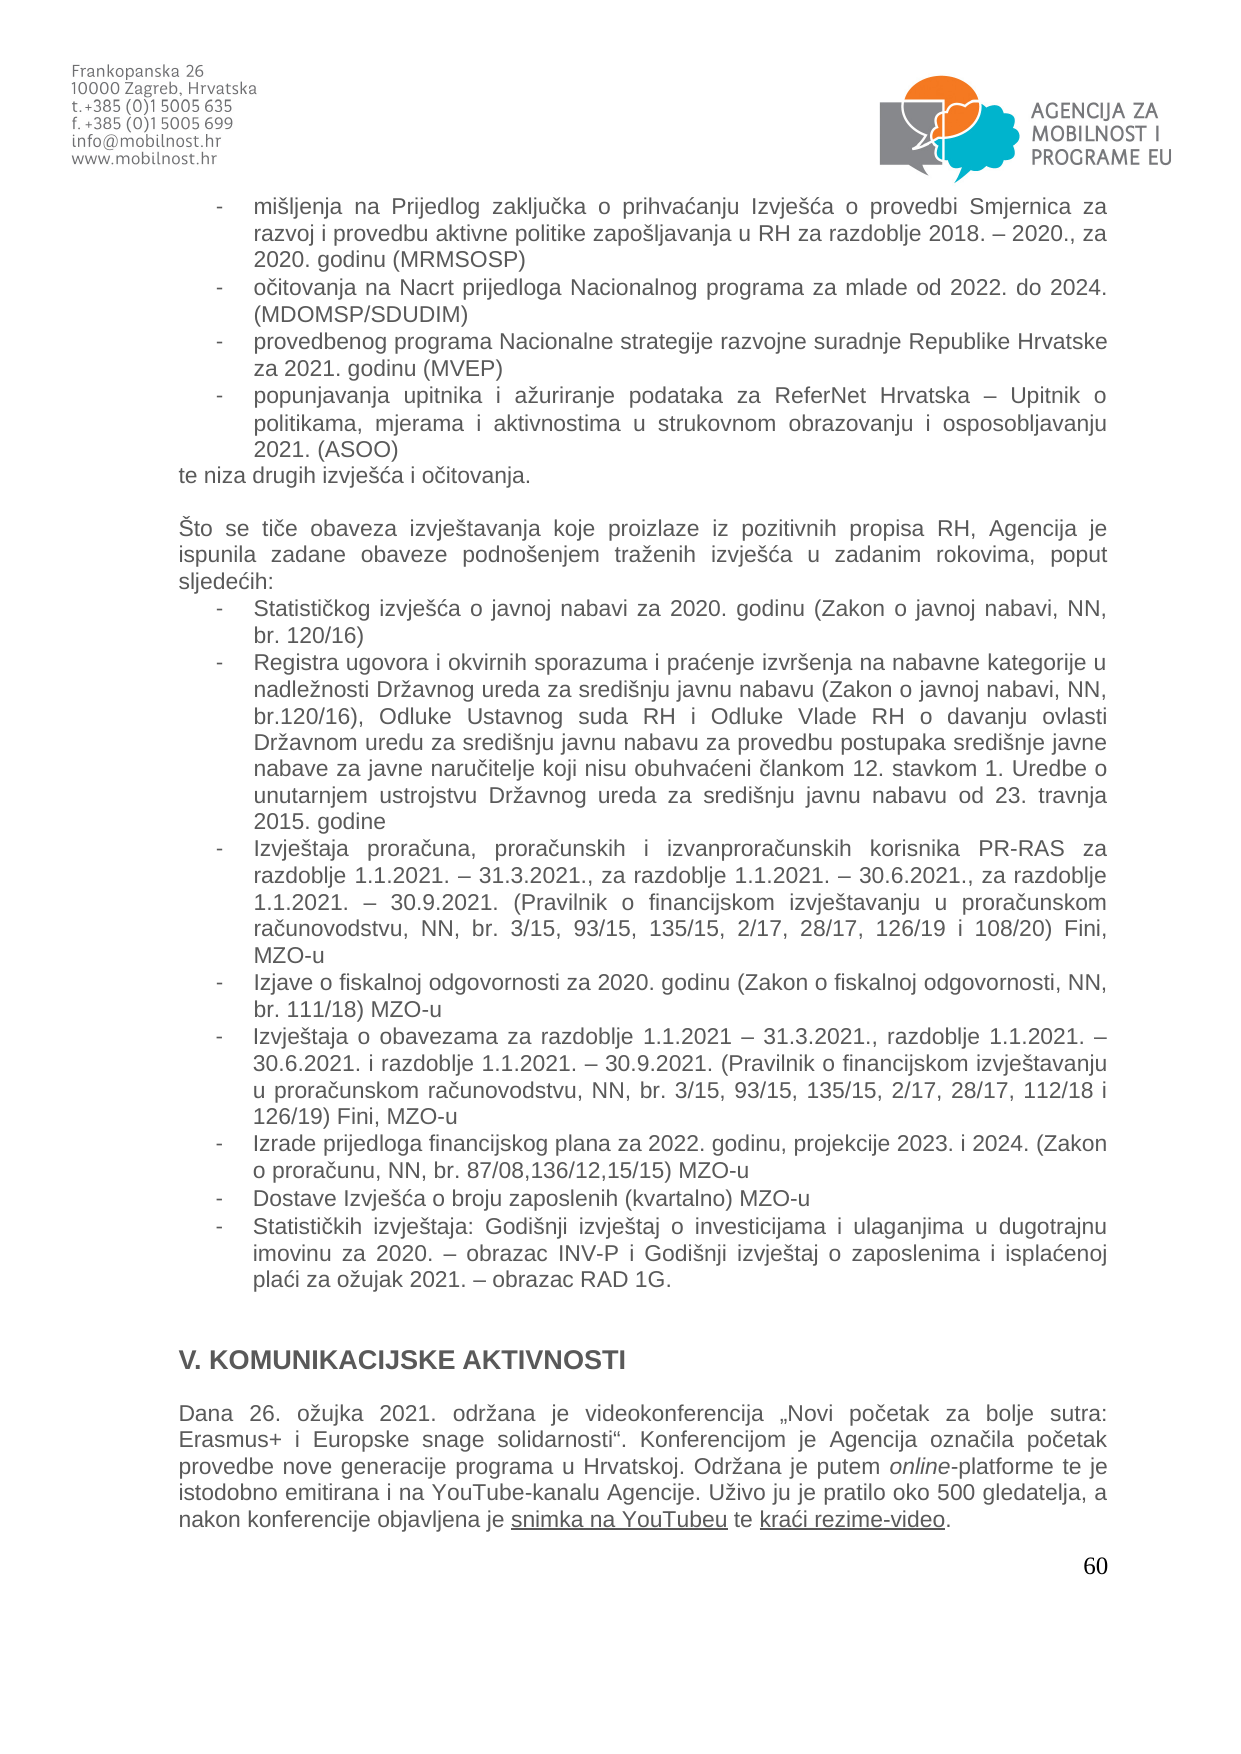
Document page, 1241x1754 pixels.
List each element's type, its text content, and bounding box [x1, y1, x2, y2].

list popunjavanja upitnika i ažuriranje podataka za ReferNet Hrvatska – Upitnik o politikama, mjerama i aktivnostima u strukovnom obrazovanju i osposobljavanju 2021. (ASOO) [216, 381, 1108, 462]
text Dana 26. ožujka 2021. održana je videokonferencija „Novi početak za bolje sutra: Erasmus+ i Europske snage solidarnosti“. Konferencijom je Agencija označila početak provedbe nove generacije programa u Hrvatskoj. Održana je putem online-platforme te je istodobno emitirana i na YouTube-kanalu Agencije. Uživo ju je pratilo oko 500 gledatelja, a nakon konferencije objavljena je snimka na YouTubeu te kraći rezime-video. [178, 1400, 1108, 1532]
list provedbenog programa Nacionalne strategije razvojne suradnje Republike Hrvatske za 2021. godinu (MVEP) [216, 327, 1108, 381]
list Statističkih izvještaja: Godišnji izvještaj o investicijama i ulaganjima u dugotrajnu imovinu za 2020. – obrazac INV-P i Godišnji izvještaj o zaposlenima i isplaćenoj plaći za ožujak 2021. – obrazac RAD 1G. [216, 1212, 1108, 1292]
list Izjave o fiskalnoj odgovornosti za 2020. godinu (Zakon o fiskalnoj odgovornosti, NN, br. 111/18) MZO-u [216, 968, 1108, 1022]
list Izvještaja proračuna, proračunskih i izvanproračunskih korisnika PR-RAS za razdoblje 1.1.2021. – 31.3.2021., za razdoblje 1.1.2021. – 30.6.2021., za razdoblje 1.1.2021. – 30.9.2021. (Pravilnik o financijskom izvještavanju u proračunskom računovodstvu, NN, br. 3/15, 93/15, 135/15, 2/17, 28/17, 126/19 i 108/20) Fini, MZO-u [216, 834, 1108, 968]
list Statističkog izvješća o javnoj nabavi za 2020. godinu (Zakon o javnoj nabavi, NN, br. 120/16) [216, 594, 1108, 648]
list Dostave Izvješća o broju zaposlenih (kvartalno) MZO-u [216, 1184, 1108, 1212]
text te niza drugih izvješća i očitovanja. [178, 462, 1108, 488]
text Što se tiče obaveza izvještavanja koje proizlaze iz pozitivnih propisa RH, Agencija je ispunila zadane obaveze podnošenjem traženih izvješća u zadanim rokovima, poput sljedećih: [178, 515, 1108, 594]
list Izrade prijedloga financijskog plana za 2022. godinu, projekcije 2023. i 2024. (Zakon o proračunu, NN, br. 87/08,136/12,15/15) MZO-u [216, 1129, 1108, 1184]
list očitovanja na Nacrt prijedloga Nacionalnog programa za mlade od 2022. do 2024. (MDOMSP/SDUDIM) [216, 273, 1108, 327]
list Izvještaja o obavezama za razdoblje 1.1.2021 – 31.3.2021., razdoblje 1.1.2021. – 30.6.2021. i razdoblje 1.1.2021. – 30.9.2021. (Pravilnik o financijskom izvještavanju u proračunskom računovodstvu, NN, br. 3/15, 93/15, 135/15, 2/17, 28/17, 112/18 i 126/19) Fini, MZO-u [216, 1022, 1108, 1129]
list mišljenja na Prijedlog zaključka o prihvaćanju Izvješća o provedbi Smjernica za razvoj i provedbu aktivne politike zapošljavanja u RH za razdoblje 2018. – 2020., za 2020. godinu (MRMSOSP) [216, 192, 1108, 273]
list Registra ugovora i okvirnih sporazuma i praćenje izvršenja na nabavne kategorije u nadležnosti Državnog ureda za središnju javnu nabavu (Zakon o javnoj nabavi, NN, br.120/16), Odluke Ustavnog suda RH i Odluke Vlade RH o davanju ovlasti Državnom uredu za središnju javnu nabavu za provedbu postupaka središnje javne nabave za javne naručitelje koji nisu obuhvaćeni člankom 12. stavkom 1. Uredbe o unutarnjem ustrojstvu Državnog ureda za središnju javnu nabavu od 23. travnja 2015. godine [216, 648, 1108, 834]
subtitle V. KOMUNIKACIJSKE AKTIVNOSTI [178, 1344, 1108, 1375]
picture [70, 57, 1172, 188]
